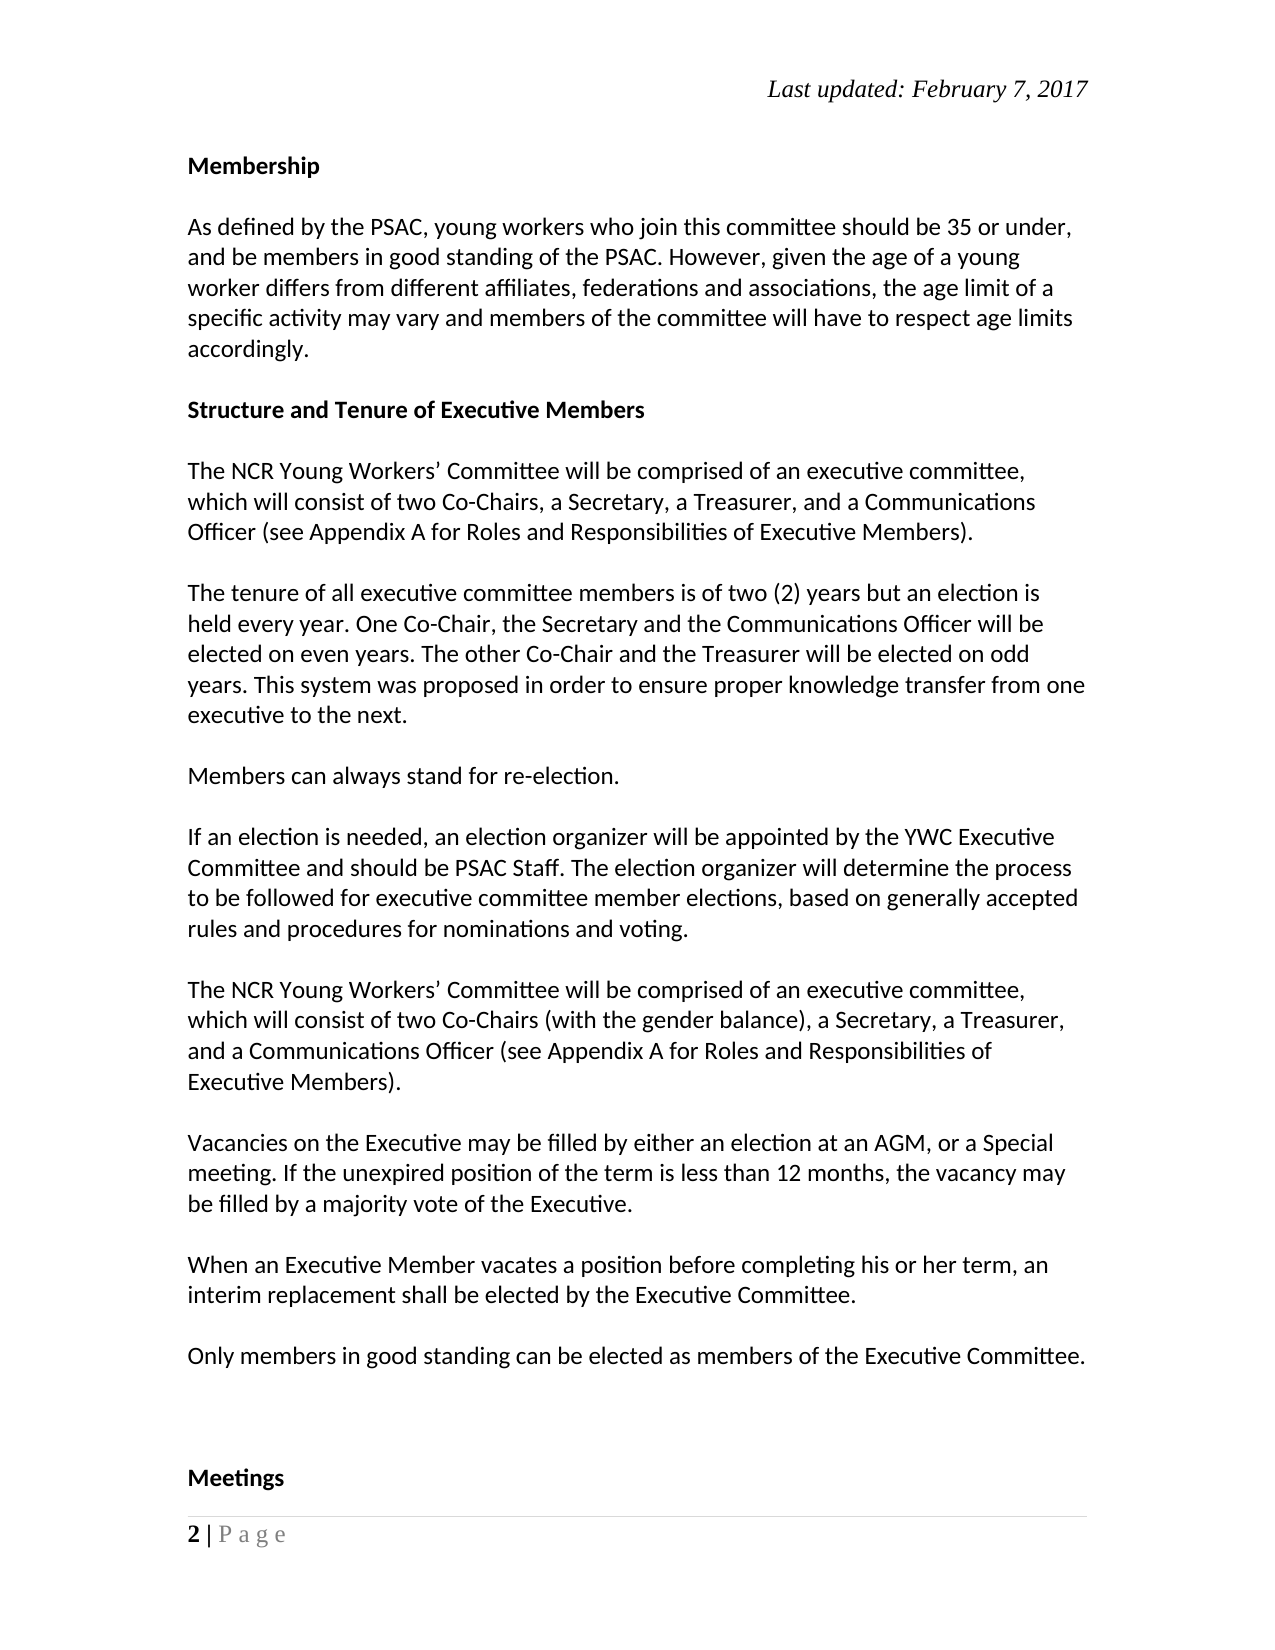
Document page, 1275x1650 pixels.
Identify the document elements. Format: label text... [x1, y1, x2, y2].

text Meetings [187, 1462, 1087, 1493]
text The tenure of all executive committee members is of two (2) years but an election is held every year. One Co-Chair, the Secretary and the Communications Officer will be elected on even years. The other Co-Chair and the Treasurer will be elected on odd years. This system was proposed in order to ensure proper knowledge transfer from one executive to the next. [187, 577, 1087, 730]
text The NCR Young Workers’ Committee will be comprised of an executive committee, which will consist of two Co-Chairs, a Secretary, a Treasurer, and a Communications Officer (see Appendix A for Roles and Responsibilities of Executive Members). [187, 455, 1087, 547]
text Membership [187, 150, 1087, 181]
text As defined by the PSAC, young workers who join this committee should be 35 or under, and be members in good standing of the PSAC. However, given the age of a young worker differs from different affiliates, federations and associations, the age limit of a specific activity may vary and members of the committee will have to respect age limits accordingly. [187, 211, 1087, 364]
text Only members in good standing can be elected as members of the Executive Committee. [187, 1340, 1087, 1371]
text Structure and Tenure of Executive Members [187, 394, 1087, 425]
text If an election is needed, an election organizer will be appointed by the YWC Executive Committee and should be PSAC Staff. The election organizer will determine the process to be followed for executive committee member elections, based on generally accepted rules and procedures for nominations and voting. [187, 821, 1087, 943]
text Vacancies on the Executive may be filled by either an election at an AGM, or a Special meeting. If the unexpired position of the term is less than 12 months, the vacancy may be filled by a majority vote of the Executive. [187, 1127, 1087, 1218]
text The NCR Young Workers’ Committee will be comprised of an executive committee, which will consist of two Co-Chairs (with the gender balance), a Secretary, a Treasurer, and a Communications Officer (see Appendix A for Roles and Responsibilities of Executive Members). [187, 974, 1087, 1096]
text When an Executive Member vacates a position before completing his or her term, an interim replacement shall be elected by the Executive Committee. [187, 1249, 1087, 1310]
text Members can always stand for re-election. [187, 760, 1087, 791]
